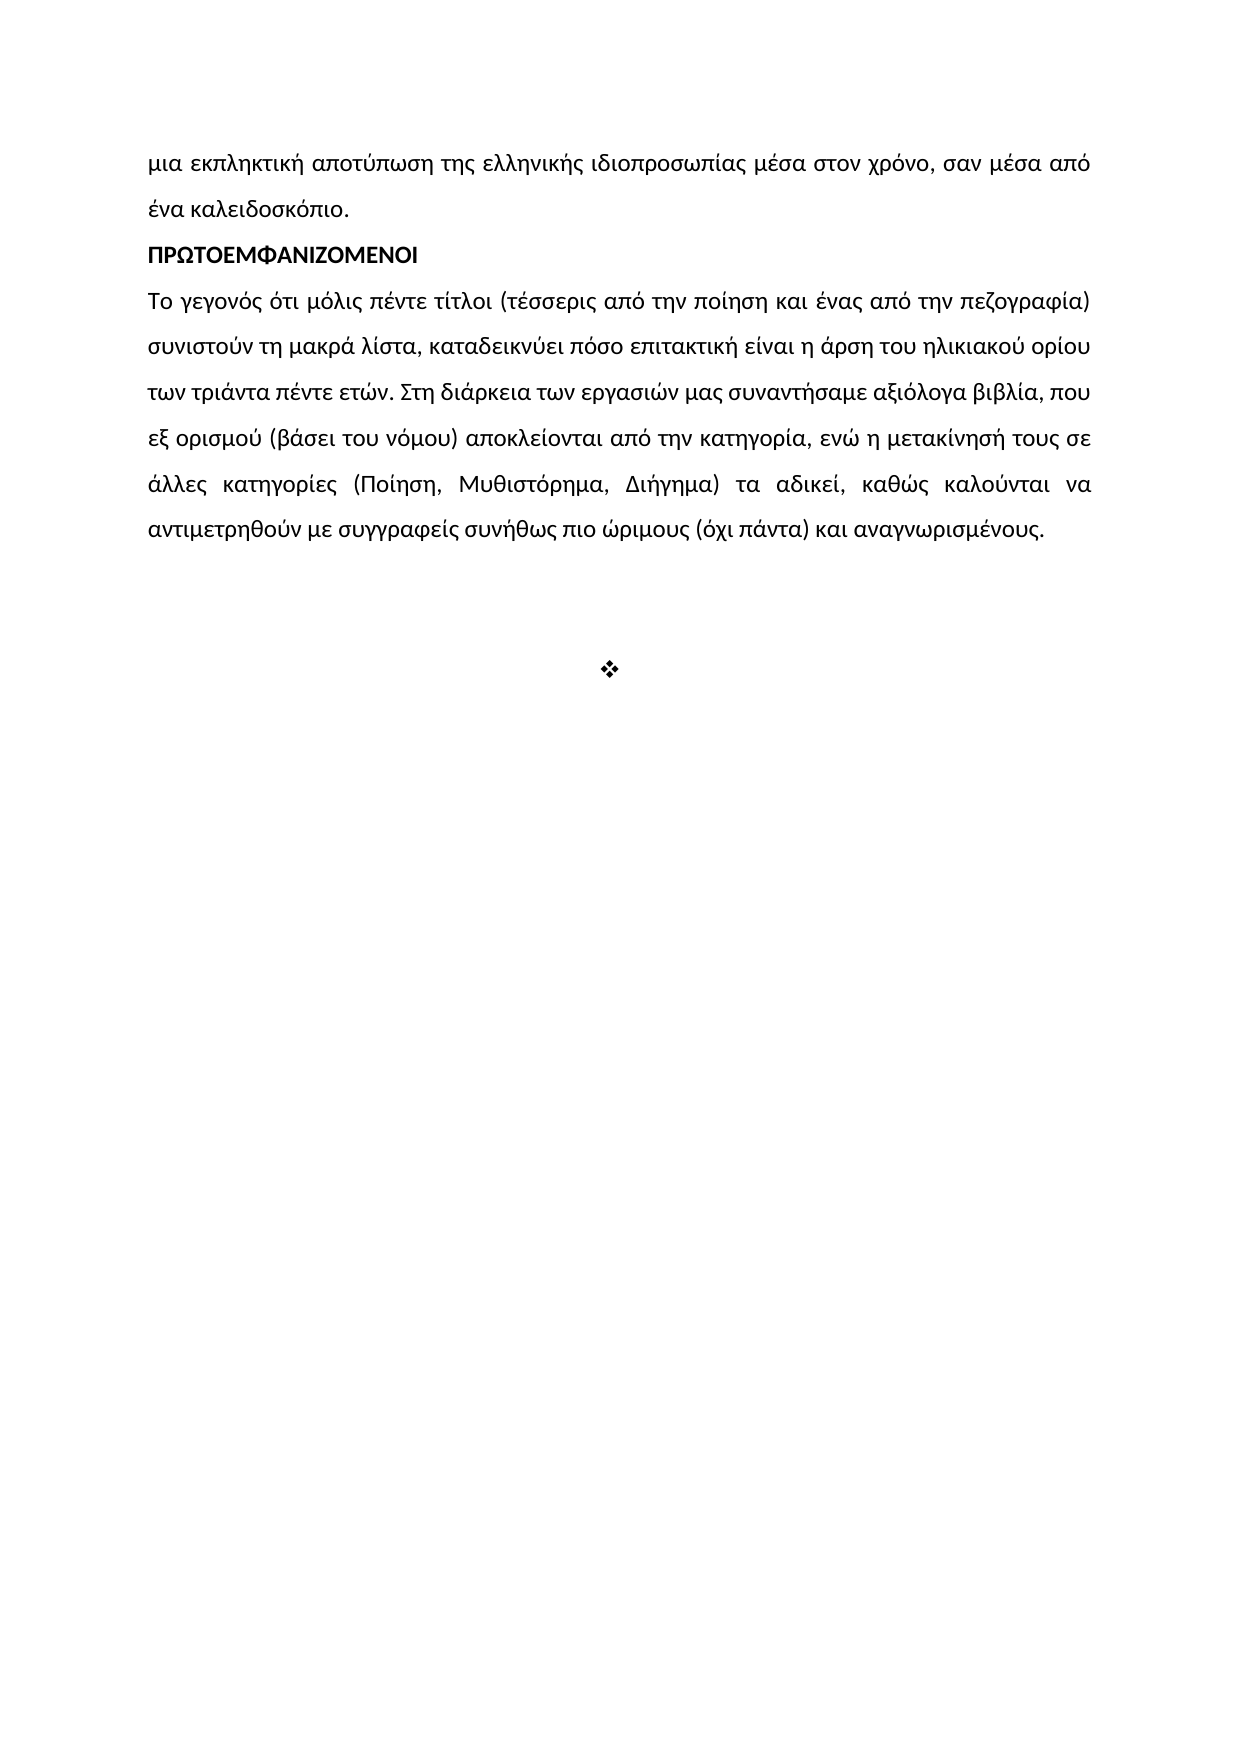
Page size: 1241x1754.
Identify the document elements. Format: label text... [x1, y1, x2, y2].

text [148, 148, 1093, 224]
text ΠΡΩΤΟΕΜΦΑΝΙΖΟΜΕΝΟΙ [148, 239, 1093, 269]
text Το γεγονός ότι μόλις πέντε τίτλοι (τέσσερις από την ποίηση και ένας από την πεζογραφία) συνιστούν τη μακρά λίστα, καταδεικνύει πόσο επιτακτική είναι η άρση του ηλικιακού ορίου των τριάντα πέντε ετών. Στη διάρκεια των εργασιών μας συναντήσαμε αξιόλογα βιβλία, που εξ ορισμού (βάσει του νόμου) αποκλείονται από την κατηγορία, ενώ η μετακίνησή τους σε άλλες κατηγορίες (Ποίηση, Μυθιστόρημα, Διήγημα) τα αδικεί, καθώς καλούνται να αντιμετρηθούν με συγγραφείς συνήθως πιο ώριμους (όχι πάντα) και αναγνωρισμένους. [148, 285, 1093, 544]
